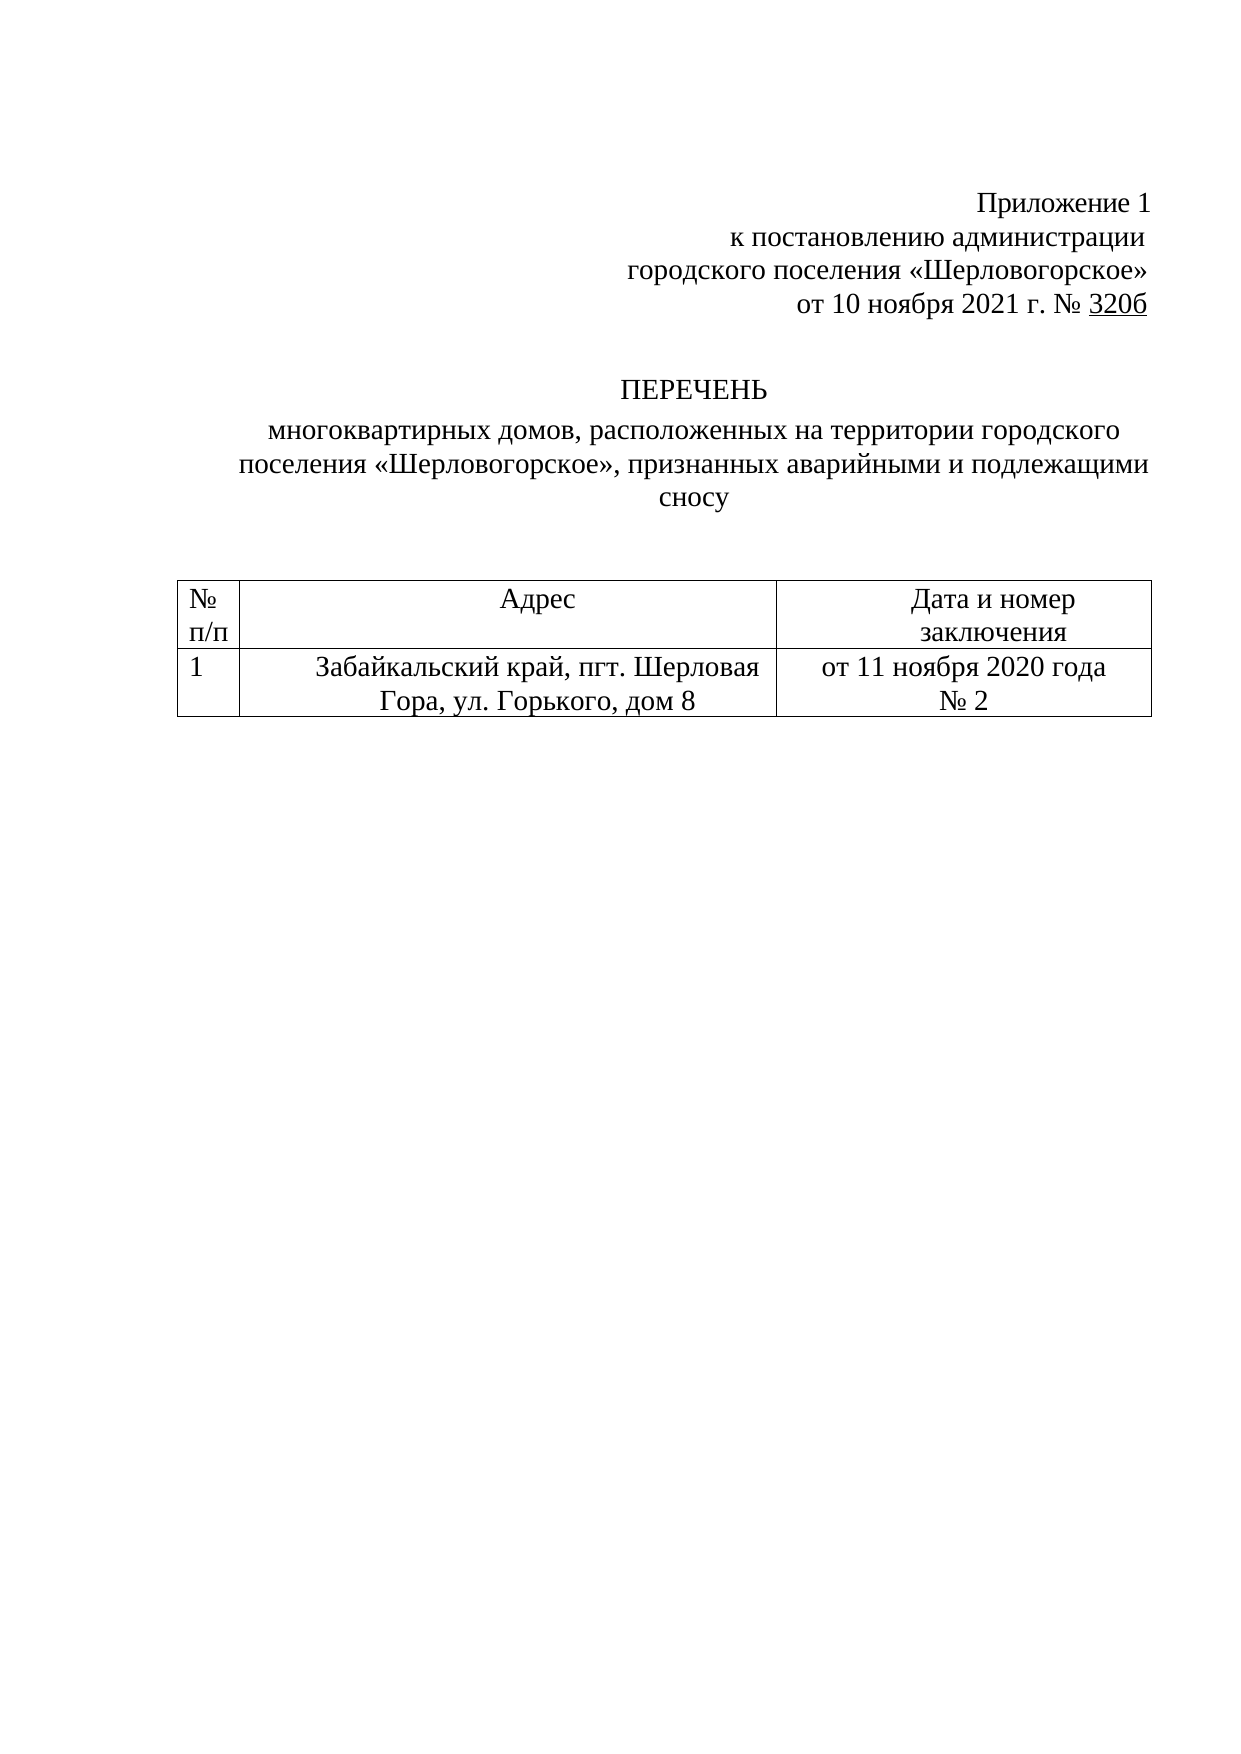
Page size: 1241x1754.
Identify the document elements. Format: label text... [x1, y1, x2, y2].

table_cell Забайкальский край, пгт. Шерловая Гора, ул. Горького, дом 8 [240, 649, 776, 716]
text ПЕРЕЧЕНЬ [236, 372, 1152, 406]
table_cell от 11 ноября 2020 года № 2 [777, 649, 1151, 716]
table_header Дата и номер заключения [777, 581, 1151, 648]
text от 10 ноября 2021 г. № 320б [767, 286, 1152, 319]
text к постановлению администрации [693, 219, 1152, 252]
text Приложение 1 [236, 185, 1152, 219]
table_header Адрес [240, 581, 776, 648]
text многоквартирных домов, расположенных на территории городского поселения «Шерловогорское», признанных аварийными и подлежащими сносу [236, 412, 1152, 513]
table_header № п/п [178, 581, 239, 648]
text городского поселения «Шерловогорское» [605, 252, 1152, 286]
table_cell 1 [178, 649, 239, 716]
